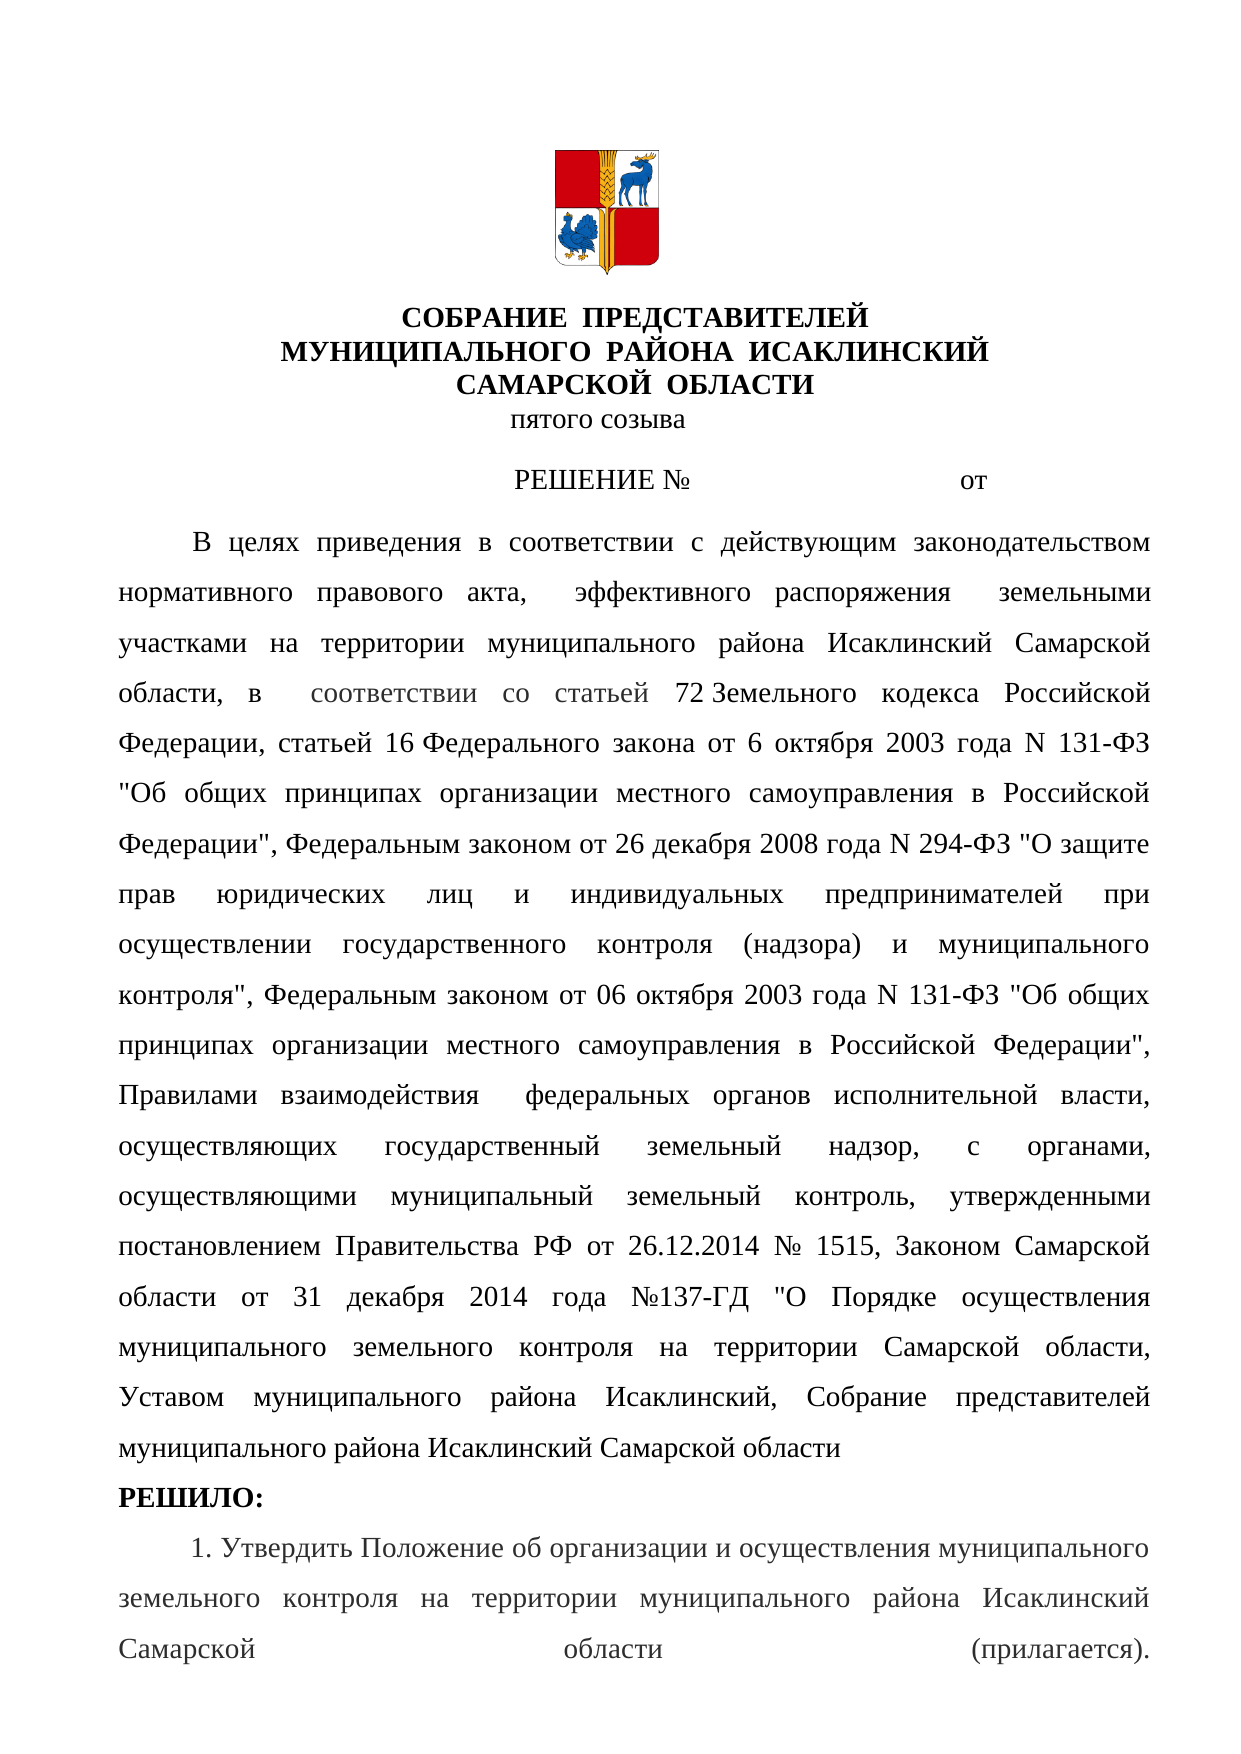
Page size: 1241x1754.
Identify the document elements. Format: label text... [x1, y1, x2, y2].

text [118, 1530, 1152, 1664]
text МУНИЦИПАЛЬНОГО РАЙОНА ИСАКЛИНСКИЙ [118, 334, 1152, 367]
text пятого созыва [44, 401, 1152, 434]
text САМАРСКОЙ ОБЛАСТИ [118, 367, 1152, 401]
text В целях приведения в соответствии с действующим законодательством нормативного правового акта, эффективного распоряжения земельными участками на территории муниципального района Исаклинский Самарской области, в соответствии со статьей 72 Земельного кодекса Российской Федерации, статьей 16 Федерального закона от 6 октября 2003 года N 131-ФЗ "Об общих принципах организации местного самоуправления в Российской Федерации", Федеральным законом от 26 декабря 2008 года N 294-ФЗ "О защите прав юридических лиц и индивидуальных предпринимателей при осуществлении государственного контроля (надзора) и муниципального контроля", Федеральным законом от 06 октября 2003 года N 131-ФЗ "Об общих принципах организации местного самоуправления в Российской Федерации", Правилами взаимодействия федеральных органов исполнительной власти, осуществляющих государственный земельный надзор, с органами, осуществляющими муниципальный земельный контроль, утвержденными постановлением Правительства РФ от 26.12.2014 № 1515, Законом Самарской области от 31 декабря 2014 года №137-ГД "О Порядке осуществления муниципального земельного контроля на территории Самарской области, Уставом муниципального района Исаклинский, Собрание представителей муниципального района Исаклинский Самарской области [118, 524, 1152, 1463]
text СОБРАНИЕ ПРЕДСТАВИТЕЛЕЙ [118, 300, 1152, 334]
text РЕШИЛО: [118, 1480, 1152, 1513]
picture [555, 150, 659, 275]
text РЕШЕНИЕ № от [0, 462, 1152, 496]
